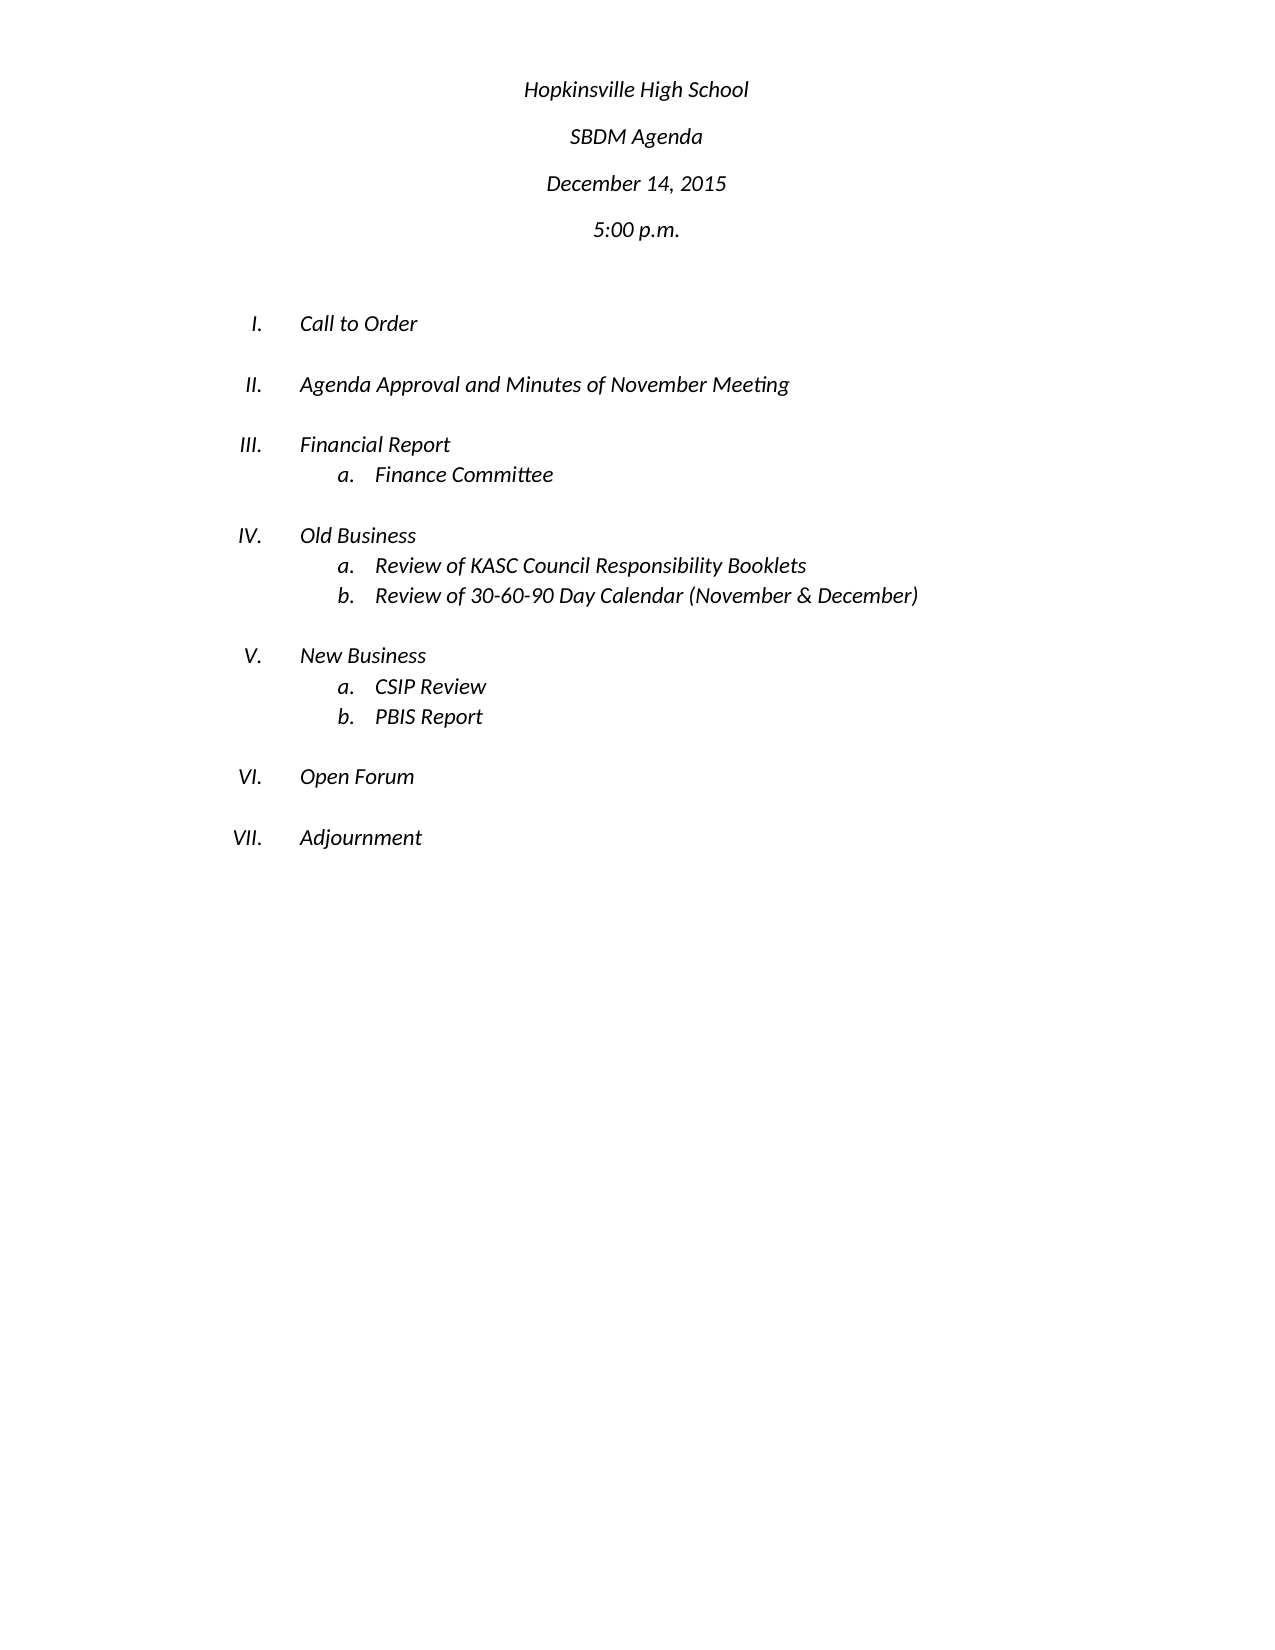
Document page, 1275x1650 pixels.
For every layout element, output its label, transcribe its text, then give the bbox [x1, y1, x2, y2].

text SBDM Agenda [150, 122, 1125, 150]
list PBIS Report [337, 702, 1125, 730]
list Review of 30-60-90 Day Calendar (November & December) [337, 581, 1125, 609]
text Hopkinsville High School [150, 75, 1125, 103]
list Open Forum [262, 762, 1125, 791]
list Review of KASC Council Responsibility Booklets [337, 551, 1125, 579]
list CSIP Review [337, 672, 1125, 700]
list Old Business [262, 521, 1125, 549]
list Agenda Approval and Minutes of November Meeting [262, 370, 1125, 398]
list Call to Order [262, 309, 1125, 337]
list Financial Report [262, 430, 1125, 458]
list Finance Committee [337, 460, 1125, 488]
list New Business [262, 642, 1125, 670]
list Adjournment [262, 823, 1125, 851]
text December 14, 2015 [150, 169, 1125, 197]
text 5:00 p.m. [150, 216, 1125, 244]
